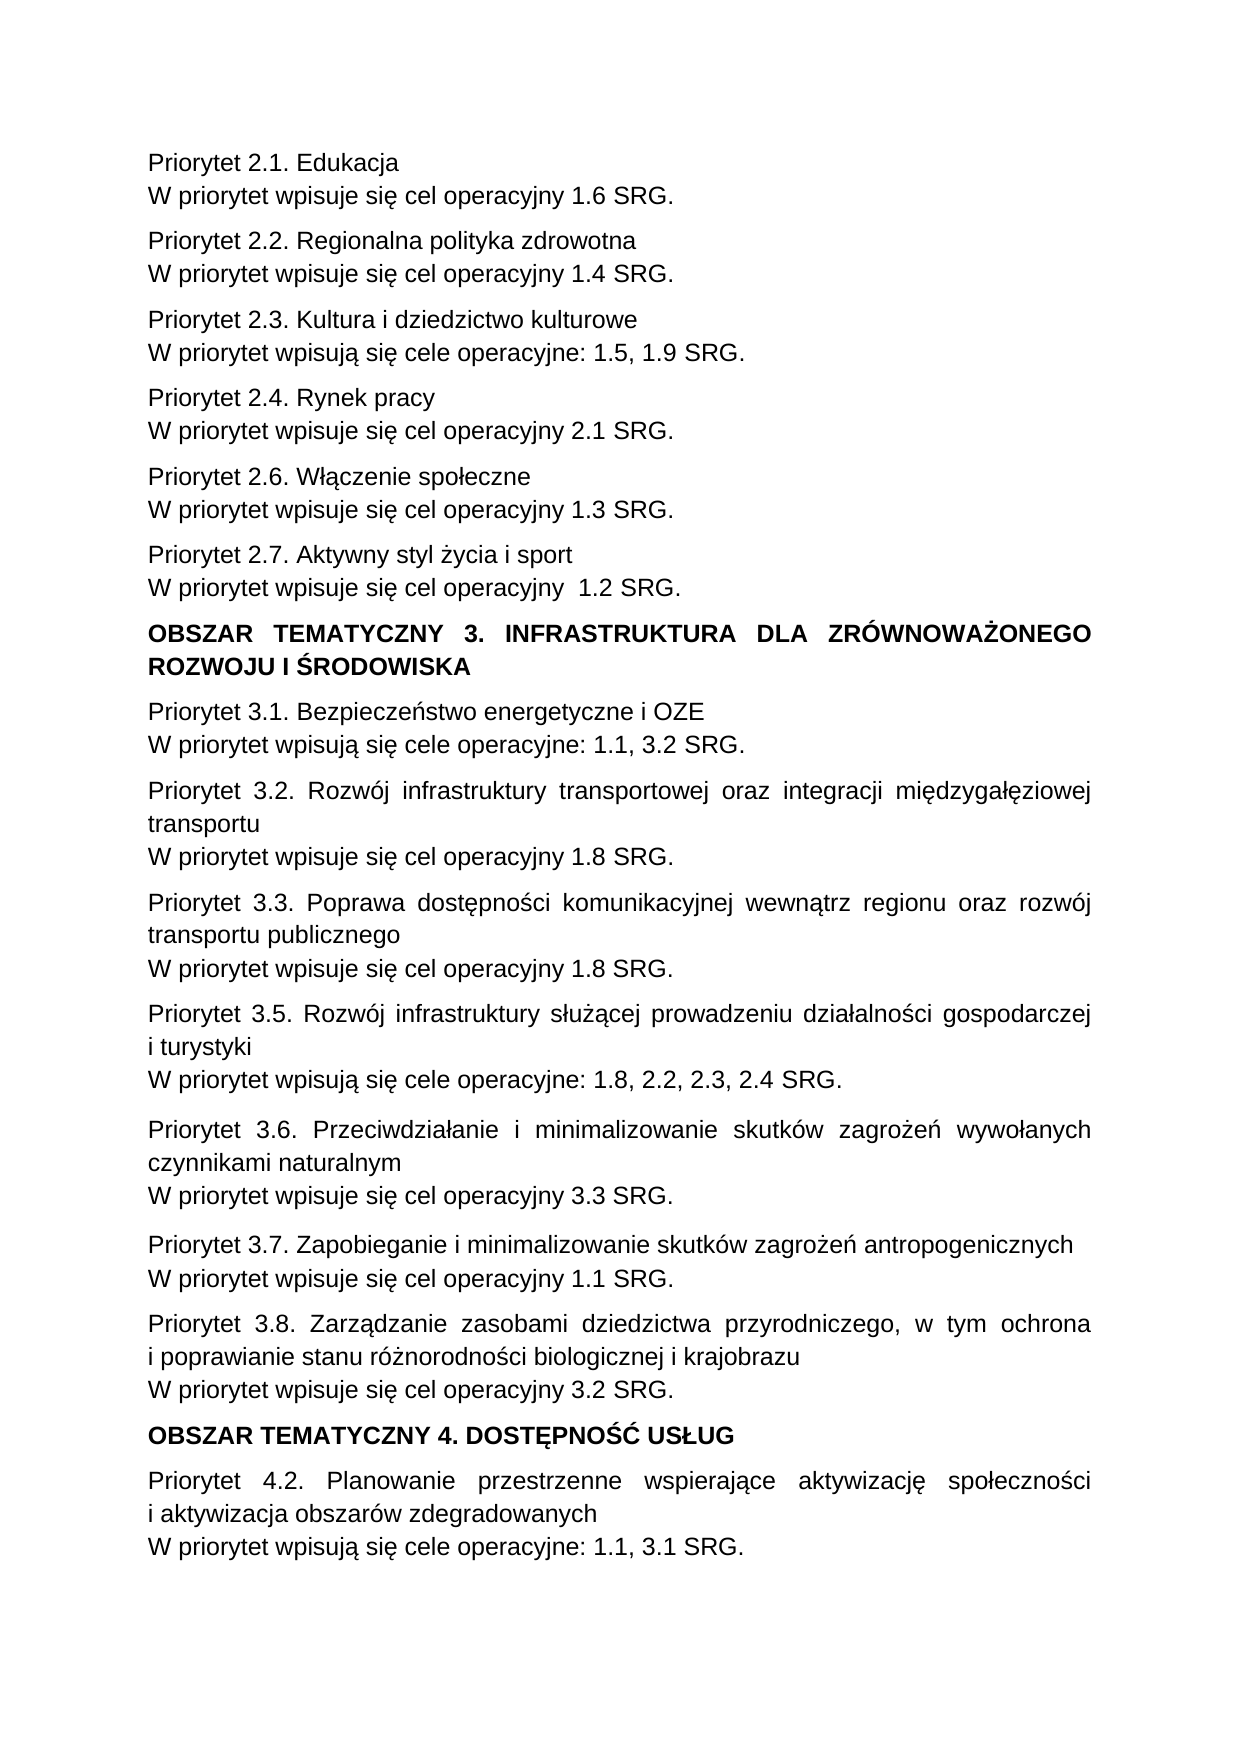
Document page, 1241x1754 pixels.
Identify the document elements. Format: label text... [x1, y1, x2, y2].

text Priorytet 3.2. Rozwój infrastruktury transportowej oraz integracji międzygałęziowej transportu [148, 776, 1093, 838]
text W priorytet wpisuje się cel operacyjny 1.3 SRG. [148, 495, 1093, 523]
text Priorytet 3.7. Zapobieganie i minimalizowanie skutków zagrożeń antropogenicznych [148, 1231, 1093, 1259]
text W priorytet wpisuje się cel operacyjny 3.2 SRG. [148, 1375, 1093, 1404]
text Priorytet 2.6. Włączenie społeczne [148, 462, 1093, 491]
text OBSZAR TEMATYCZNY 4. DOSTĘPNOŚĆ USŁUG [148, 1421, 1093, 1449]
text W priorytet wpisuje się cel operacyjny 1.6 SRG. [148, 181, 1093, 209]
text W priorytet wpisują się cele operacyjne: 1.1, 3.2 SRG. [148, 730, 1093, 759]
text Priorytet 2.1. Edukacja [148, 148, 1093, 176]
text W priorytet wpisują się cele operacyjne: 1.5, 1.9 SRG. [148, 338, 1093, 366]
text Priorytet 4.2. Planowanie przestrzenne wspierające aktywizację społeczności i aktywizacja obszarów zdegradowanych [148, 1466, 1093, 1528]
text W priorytet wpisuje się cel operacyjny 1.1 SRG. [148, 1263, 1093, 1292]
text W priorytet wpisują się cele operacyjne: 1.8, 2.2, 2.3, 2.4 SRG. [148, 1065, 1093, 1094]
text Priorytet 2.3. Kultura i dziedzictwo kulturowe [148, 305, 1093, 333]
text W priorytet wpisuje się cel operacyjny 1.8 SRG. [148, 842, 1093, 871]
text W priorytet wpisuje się cel operacyjny 1.8 SRG. [148, 953, 1093, 982]
text Priorytet 2.4. Rynek pracy [148, 383, 1093, 412]
text W priorytet wpisuje się cel operacyjny 3.3 SRG. [148, 1181, 1093, 1209]
text W priorytet wpisuje się cel operacyjny 1.4 SRG. [148, 259, 1093, 288]
text Priorytet 3.6. Przeciwdziałanie i minimalizowanie skutków zagrożeń wywołanych czynnikami naturalnym [148, 1115, 1093, 1177]
text W priorytet wpisują się cele operacyjne: 1.1, 3.1 SRG. [148, 1532, 1093, 1561]
text OBSZAR TEMATYCZNY 3. INFRASTRUKTURA DLA ZRÓWNOWAŻONEGO ROZWOJU I ŚRODOWISKA [148, 619, 1093, 681]
text Priorytet 3.5. Rozwój infrastruktury służącej prowadzeniu działalności gospodarczej i turystyki [148, 999, 1093, 1061]
text Priorytet 2.2. Regionalna polityka zdrowotna [148, 226, 1093, 255]
text Priorytet 3.1. Bezpieczeństwo energetyczne i OZE [148, 697, 1093, 726]
text W priorytet wpisuje się cel operacyjny 1.2 SRG. [148, 573, 1093, 602]
text W priorytet wpisuje się cel operacyjny 2.1 SRG. [148, 416, 1093, 445]
text Priorytet 2.7. Aktywny styl życia i sport [148, 540, 1093, 569]
text Priorytet 3.8. Zarządzanie zasobami dziedzictwa przyrodniczego, w tym ochrona i poprawianie stanu różnorodności biologicznej i krajobrazu [148, 1309, 1093, 1371]
text Priorytet 3.3. Poprawa dostępności komunikacyjnej wewnątrz regionu oraz rozwój transportu publicznego [148, 887, 1093, 949]
